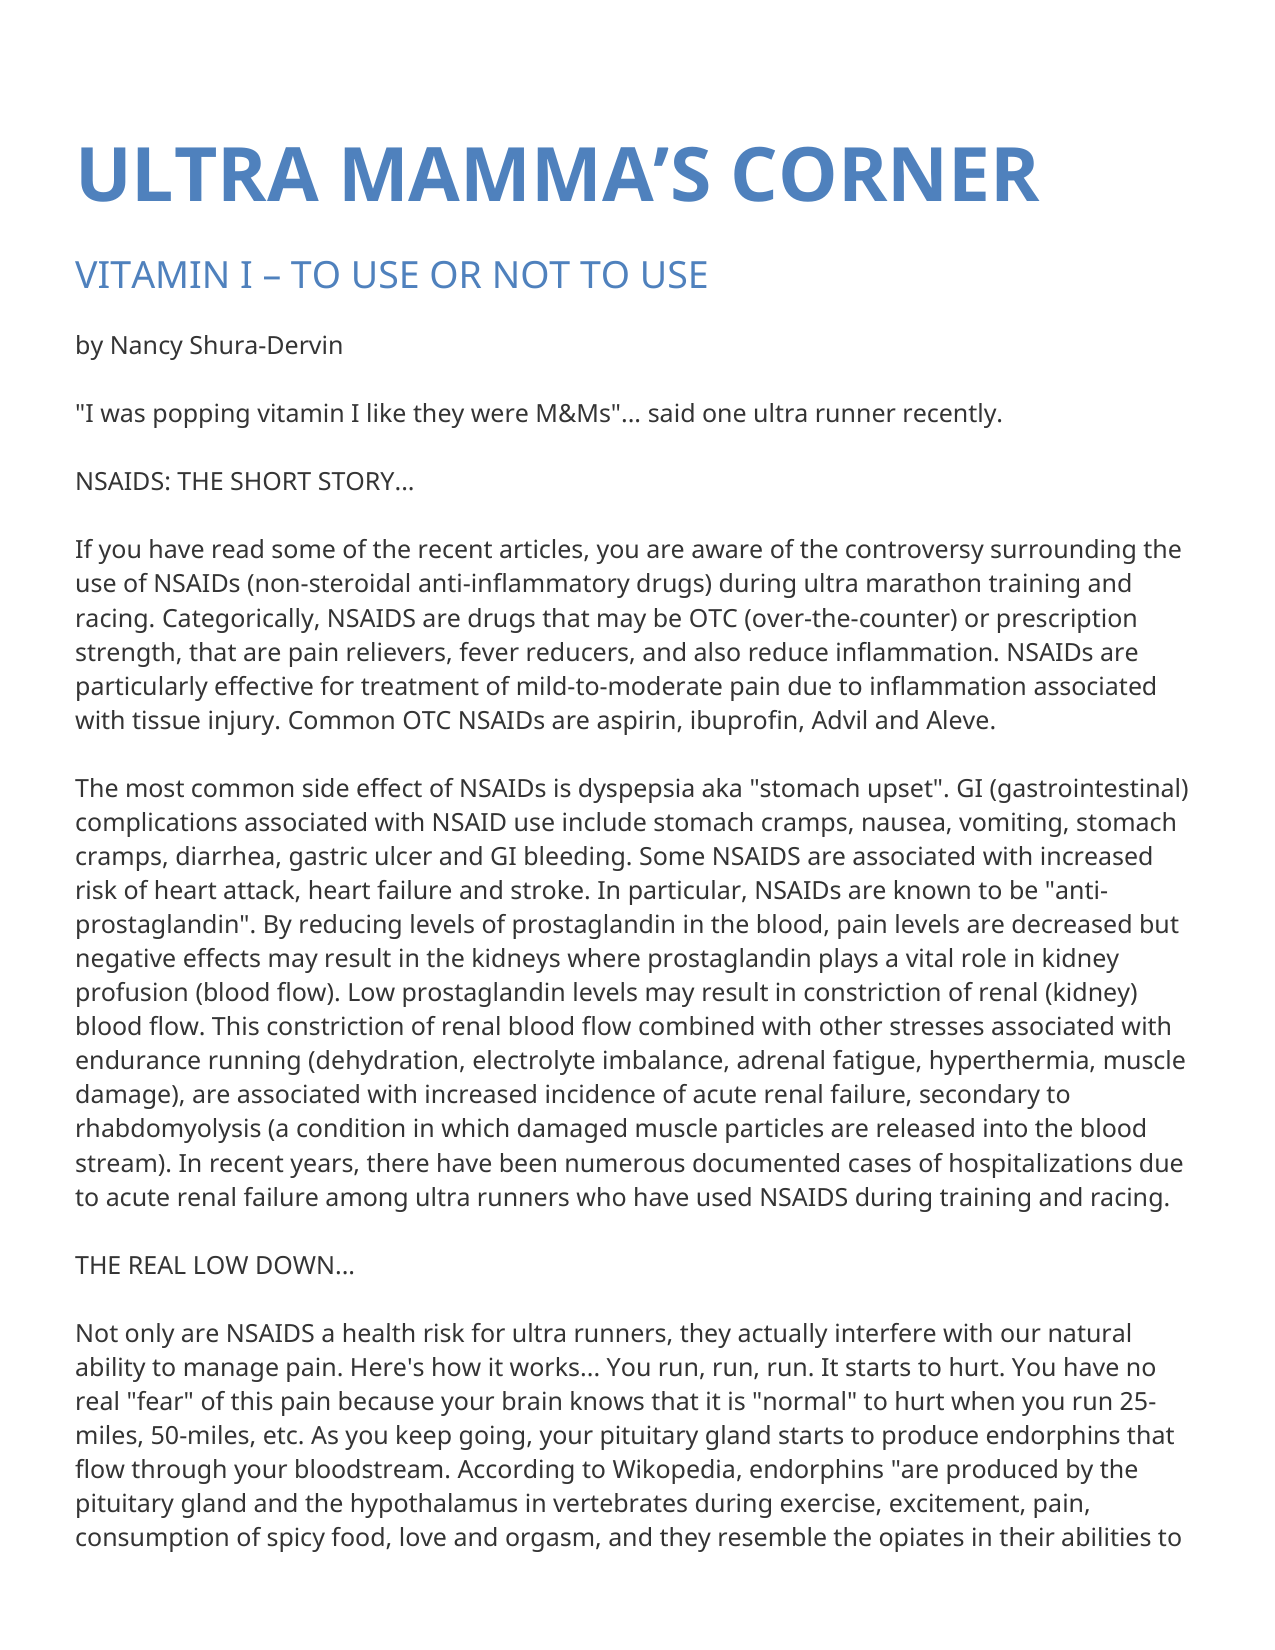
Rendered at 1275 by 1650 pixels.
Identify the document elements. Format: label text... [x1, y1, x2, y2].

text "I was popping vitamin I like they were M&Ms"... said one ultra runner recently. [75, 396, 1200, 430]
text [75, 1316, 1200, 1554]
text ULTRA MAMMA’S CORNER [75, 75, 1200, 223]
text If you have read some of the recent articles, you are aware of the controversy surrounding the use of NSAIDs (non-steroidal anti-inflammatory drugs) during ultra marathon training and racing. Categorically, NSAIDS are drugs that may be OTC (over-the-counter) or prescription strength, that are pain relievers, fever reducers, and also reduce inflammation. NSAIDs are particularly effective for treatment of mild-to-moderate pain due to inflammation associated with tissue injury. Common OTC NSAIDs are aspirin, ibuprofin, Advil and Aleve. [75, 532, 1200, 736]
text THE REAL LOW DOWN... [75, 1247, 1200, 1281]
text NSAIDS: THE SHORT STORY... [75, 464, 1200, 498]
text The most common side effect of NSAIDs is dyspepsia aka "stomach upset". GI (gastrointestinal) complications associated with NSAID use include stomach cramps, nausea, vomiting, stomach cramps, diarrhea, gastric ulcer and GI bleeding. Some NSAIDS are associated with increased risk of heart attack, heart failure and stroke. In particular, NSAIDs are known to be "anti-prostaglandin". By reducing levels of prostaglandin in the blood, pain levels are decreased but negative effects may result in the kidneys where prostaglandin plays a vital role in kidney profusion (blood flow). Low prostaglandin levels may result in constriction of renal (kidney) blood flow. This constriction of renal blood flow combined with other stresses associated with endurance running (dehydration, electrolyte imbalance, adrenal fatigue, hyperthermia, muscle damage), are associated with increased incidence of acute renal failure, secondary to rhabdomyolysis (a condition in which damaged muscle particles are released into the blood stream). In recent years, there have been numerous documented cases of hospitalizations due to acute renal failure among ultra runners who have used NSAIDS during training and racing. [75, 771, 1200, 1213]
text VITAMIN I – TO USE OR NOT TO USE [75, 248, 1200, 299]
text by Nancy Shura-Dervin [75, 328, 1200, 362]
